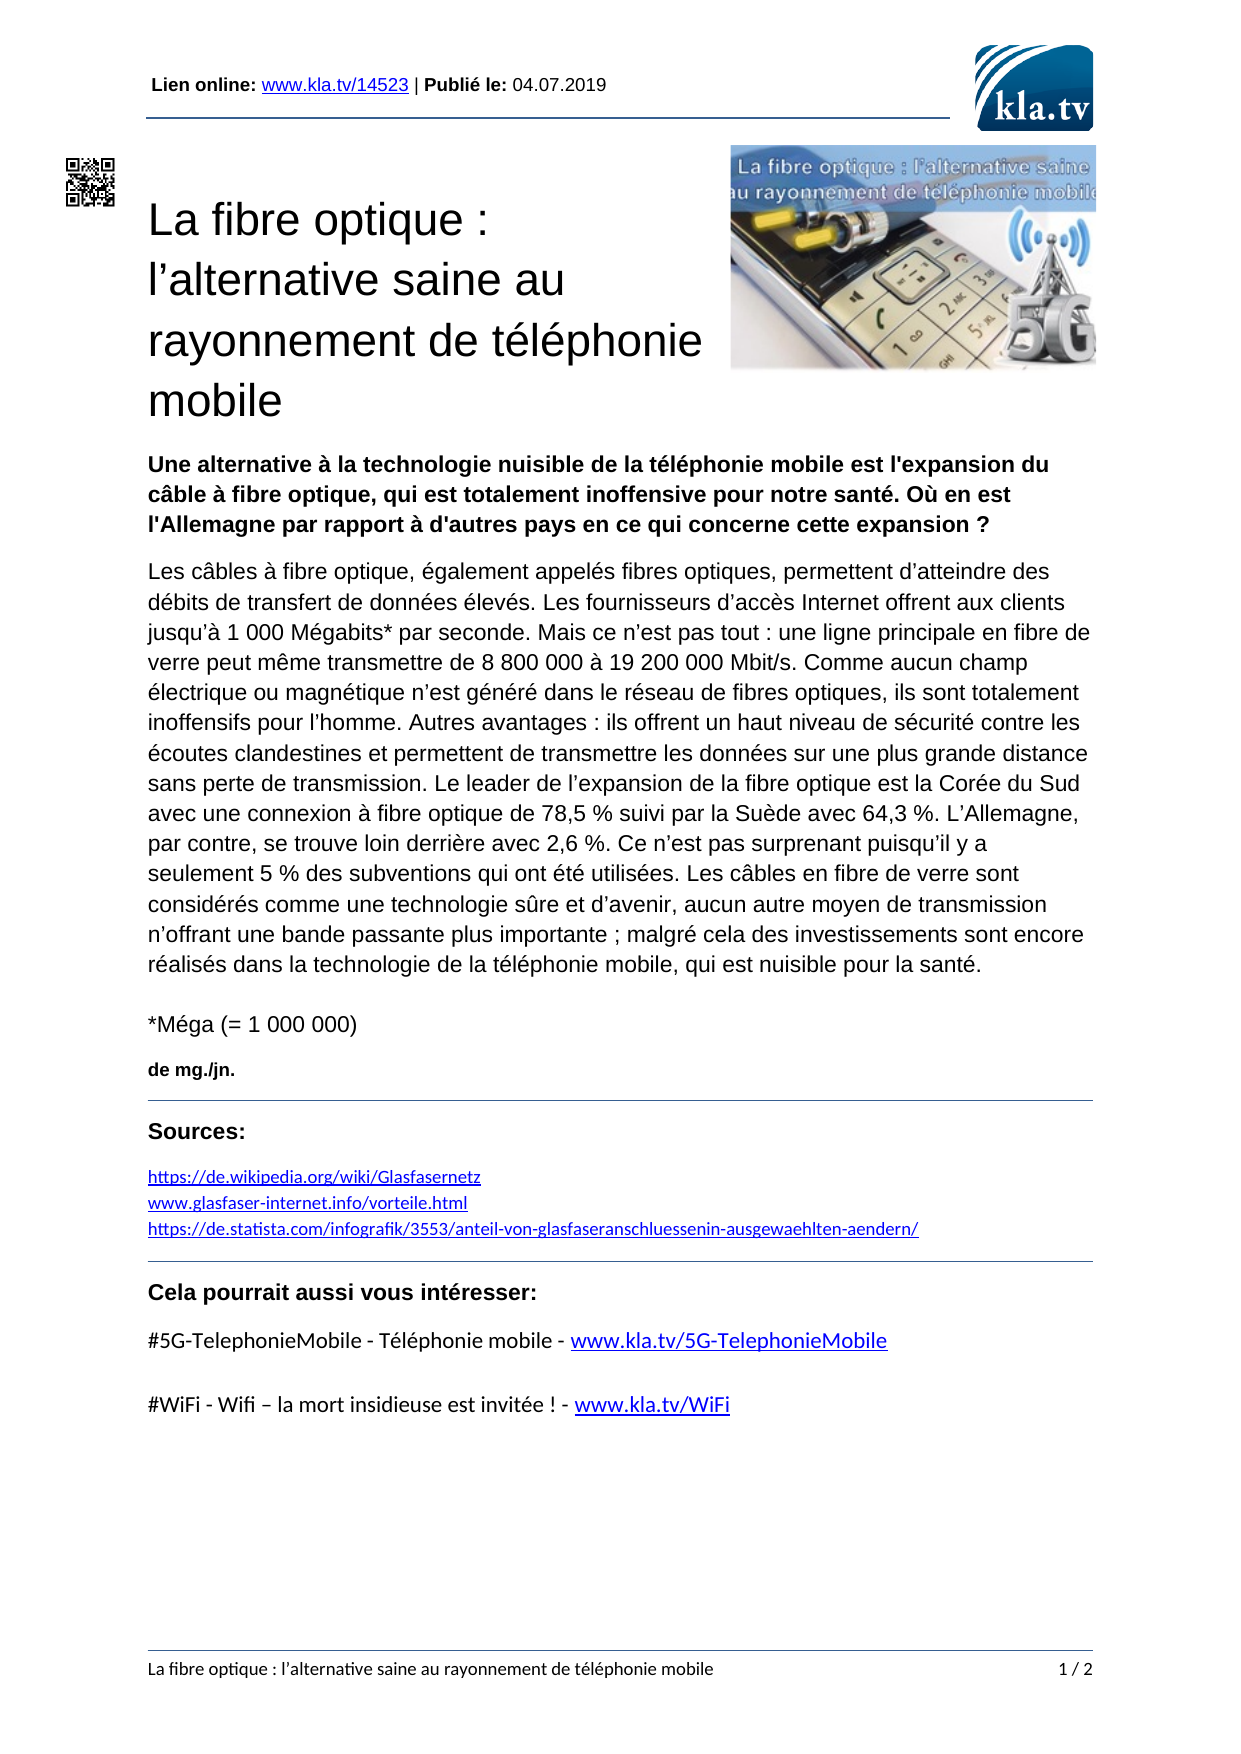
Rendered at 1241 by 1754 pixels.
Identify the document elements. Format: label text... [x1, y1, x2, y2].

text Sources: [148, 1101, 1093, 1144]
text Une alternative à la technologie nuisible de la téléphonie mobile est l'expansion du câble à fibre optique, qui est totalement inoffensive pour notre santé. Où en est l'Allemagne par rapport à d'autres pays en ce qui concerne cette expansion ? [148, 451, 1093, 538]
text de mg./jn. [148, 1058, 1093, 1080]
text https://de.wikipedia.org/wiki/Glasfasernetz www.glasfaser-internet.info/vorteile.html https://de.statista.com/infografik/3553/anteil-von-glasfaseranschluessenin-ausgewaehlten-aendern/ [148, 1165, 1093, 1241]
text Les câbles à fibre optique, également appelés fibres optiques, permettent d’atteindre des débits de transfert de données élevés. Les fournisseurs d’accès Internet offrent aux clients jusqu’à 1 000 Mégabits* par seconde. Mais ce n’est pas tout : une ligne principale en fibre de verre peut même transmettre de 8 800 000 à 19 200 000 Mbit/s. Comme aucun champ électrique ou magnétique n’est généré dans le réseau de fibres optiques, ils sont totalement inoffensifs pour l’homme. Autres avantages : ils offrent un haut niveau de sécurité contre les écoutes clandestines et permettent de transmettre les données sur une plus grande distance sans perte de transmission. Le leader de l’expansion de la fibre optique est la Corée du Sud avec une connexion à fibre optique de 78,5 % suivi par la Suède avec 64,3 %. L’Allemagne, par contre, se trouve loin derrière avec 2,6 %. Ce n’est pas surprenant puisqu’il y a seulement 5 % des subventions qui ont été utilisées. Les câbles en fibre de verre sont considérés comme une technologie sûre et d’avenir, aucun autre moyen de transmission n’offrant une bande passante plus importante ; malgré cela des investissements sont encore réalisés dans la technologie de la téléphonie mobile, qui est nuisible pour la santé. *Méga (= 1 000 000) [148, 558, 1093, 1038]
text #5G-TelephonieMobile - Téléphonie mobile - www.kla.tv/5G-TelephonieMobile #WiFi - Wifi – la mort insidieuse est invitée ! - www.kla.tv/WiFi [148, 1326, 1093, 1418]
text La fibre optique : l’alternative saine au rayonnement de téléphonie mobile [148, 192, 1093, 427]
text Cela pourrait aussi vous intéresser: [148, 1262, 1093, 1305]
